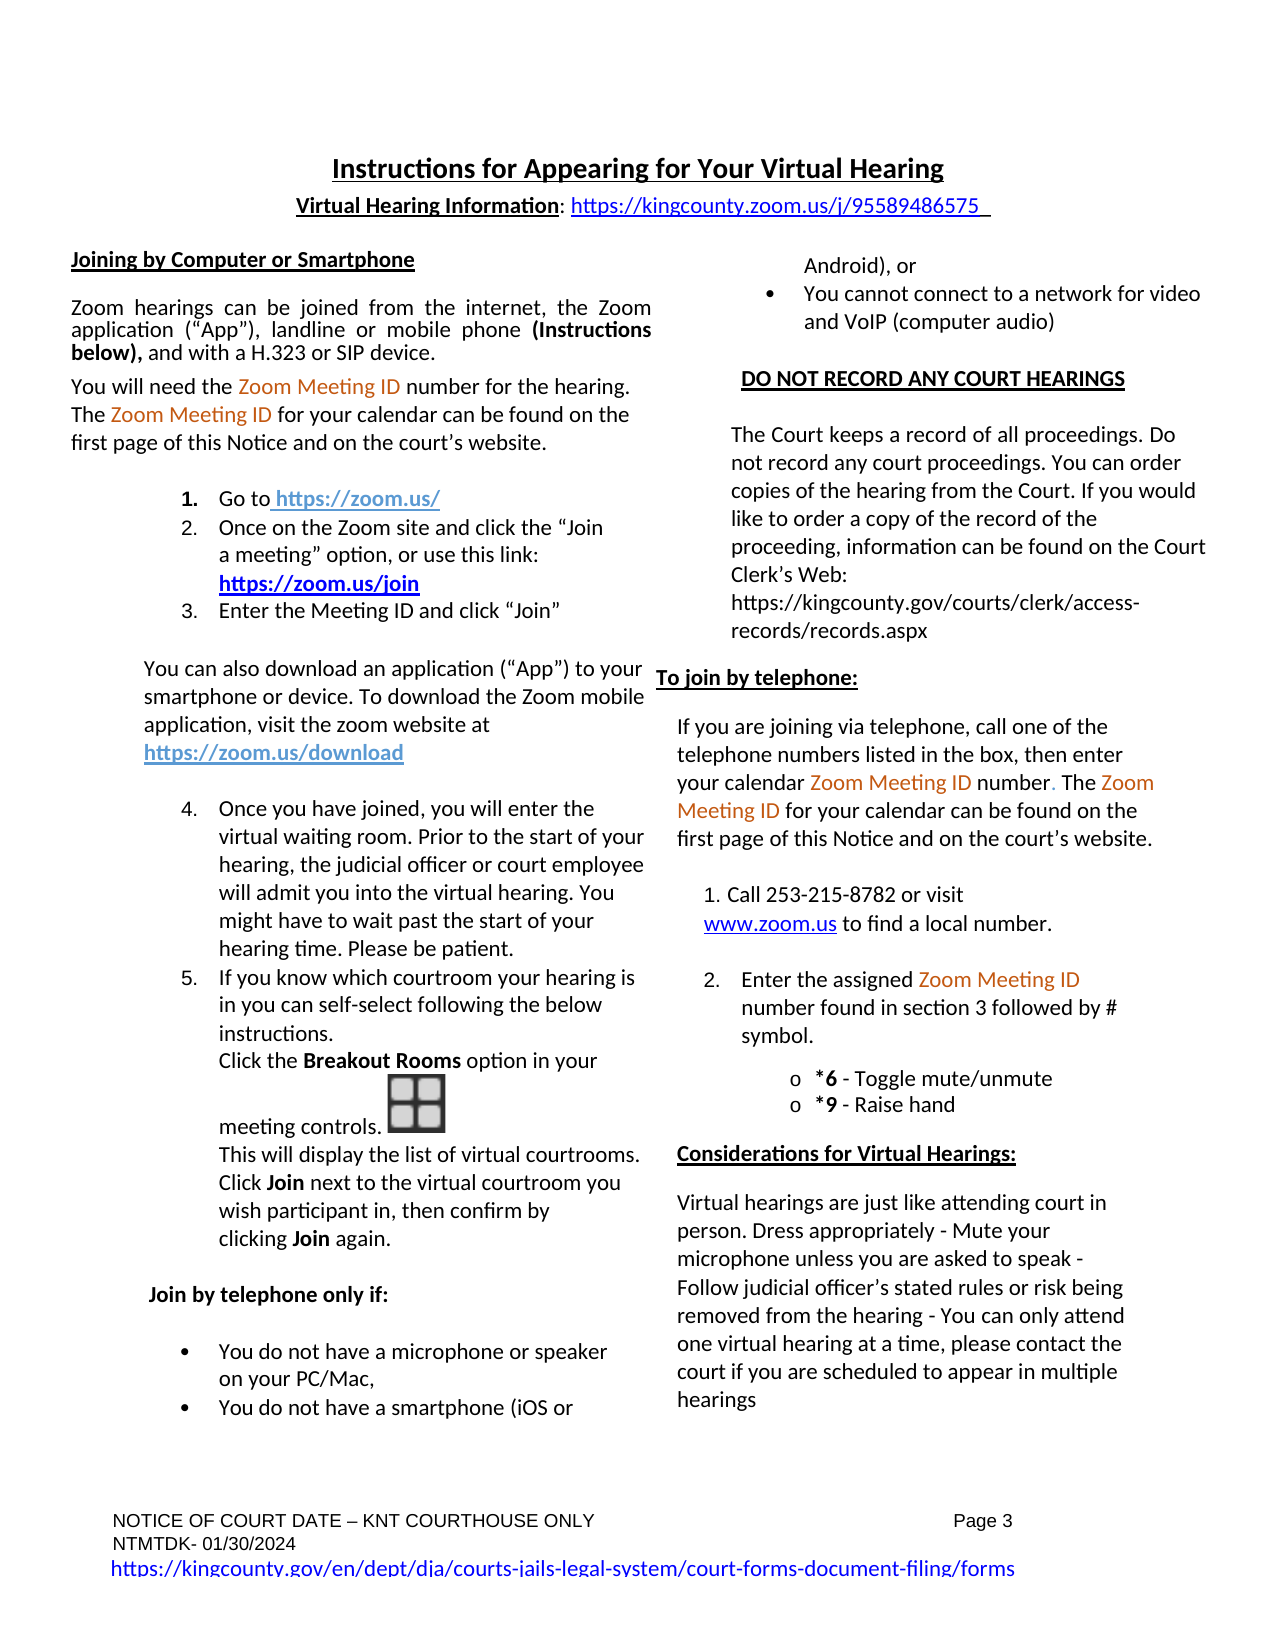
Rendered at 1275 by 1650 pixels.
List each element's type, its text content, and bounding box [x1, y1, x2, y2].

subtitle DO NOT RECORD ANY COURT HEARINGS [741, 364, 1219, 392]
text 1. Call 253-215-8782 or visit www.zoom.us to find a local number. [704, 881, 1053, 937]
picture [387, 1074, 446, 1133]
list You cannot connect to a network for video and VoIP (computer audio) [766, 279, 1202, 335]
subtitle Joining by Computer or Smartphone [71, 245, 652, 273]
list *6 - Toggle mute/unmute [789, 1065, 1219, 1092]
text Zoom hearings can be joined from the internet, the Zoom application (“App”), landline or mobile phone (Instructions below), and with a H.323 or SIP device. [71, 297, 652, 366]
text The Court keeps a record of all proceedings. Do not record any court proceedings. You can order copies of the hearing from the Court. If you would like to order a copy of the record of the proceeding, information can be found on the Court Clerk’s Web: https://kingcounty.gov/courts/clerk/access- records/records.aspx [731, 420, 1207, 644]
text You will need the Zoom Meeting ID number for the hearing. The Zoom Meeting ID for your calendar can be found on the first page of this Notice and on the court’s website. [71, 372, 631, 456]
list *9 - Raise hand [789, 1092, 1219, 1118]
text If you are joining via telephone, call one of the telephone numbers listed in the box, then enter your calendar Zoom Meeting ID number. The Zoom Meeting ID for your calendar can be found on the first page of this Notice and on the court’s website. [677, 712, 1157, 852]
list Once on the Zoom site and click the “Join a meeting” option, or use this link: https://zoom.us/join [181, 513, 617, 597]
list You do not have a microphone or speaker on your PC/Mac, [181, 1337, 636, 1392]
text Android), or [804, 251, 1219, 279]
subtitle Join by telephone only if: [149, 1281, 652, 1308]
text Instructions for Appearing for Your Virtual Hearing [114, 150, 1161, 186]
list You do not have a smartphone (iOS or [181, 1393, 652, 1421]
list Enter the Meeting ID and click “Join” [181, 597, 652, 625]
subtitle Considerations for Virtual Hearings: [677, 1139, 1219, 1167]
list If you know which courtroom your hearing is in you can self-select following the below instructions. [181, 963, 636, 1047]
list Go to https://zoom.us/ [181, 484, 652, 512]
text This will display the list of virtual courtrooms. Click Join next to the virtual courtroom you wish participant in, then confirm by [219, 1140, 643, 1224]
list Once you have joined, you will enter the virtual waiting room. Prior to the start of your hearing, the judicial officer or court employee will admit you into the virtual hearing. You might have to wait past the start of your hearing time. Please be patient. [181, 794, 646, 963]
text You can also download an application (“App”) to your smartphone or device. To download the Zoom mobile application, visit the zoom website at https://zoom.us/download [144, 654, 652, 766]
text Virtual hearings are just like attending court in person. Dress appropriately - Mute your microphone unless you are asked to speak - Follow judicial officer’s stated rules or risk being removed from the hearing - You can only attend one virtual hearing at a time, please contact the court if you are scheduled to appear in multiple hearings [677, 1188, 1127, 1413]
list Enter the assigned Zoom Meeting ID number found in section 3 followed by # symbol. [703, 965, 1118, 1049]
text clicking Join again. [219, 1224, 652, 1252]
text Virtual Hearing Information: https://kingcounty.zoom.us/j/95589486575 [114, 191, 1161, 219]
text meeting controls. [219, 1112, 652, 1140]
text Click the Breakout Rooms option in your [219, 1047, 652, 1075]
subtitle To join by telephone: [656, 663, 1219, 692]
